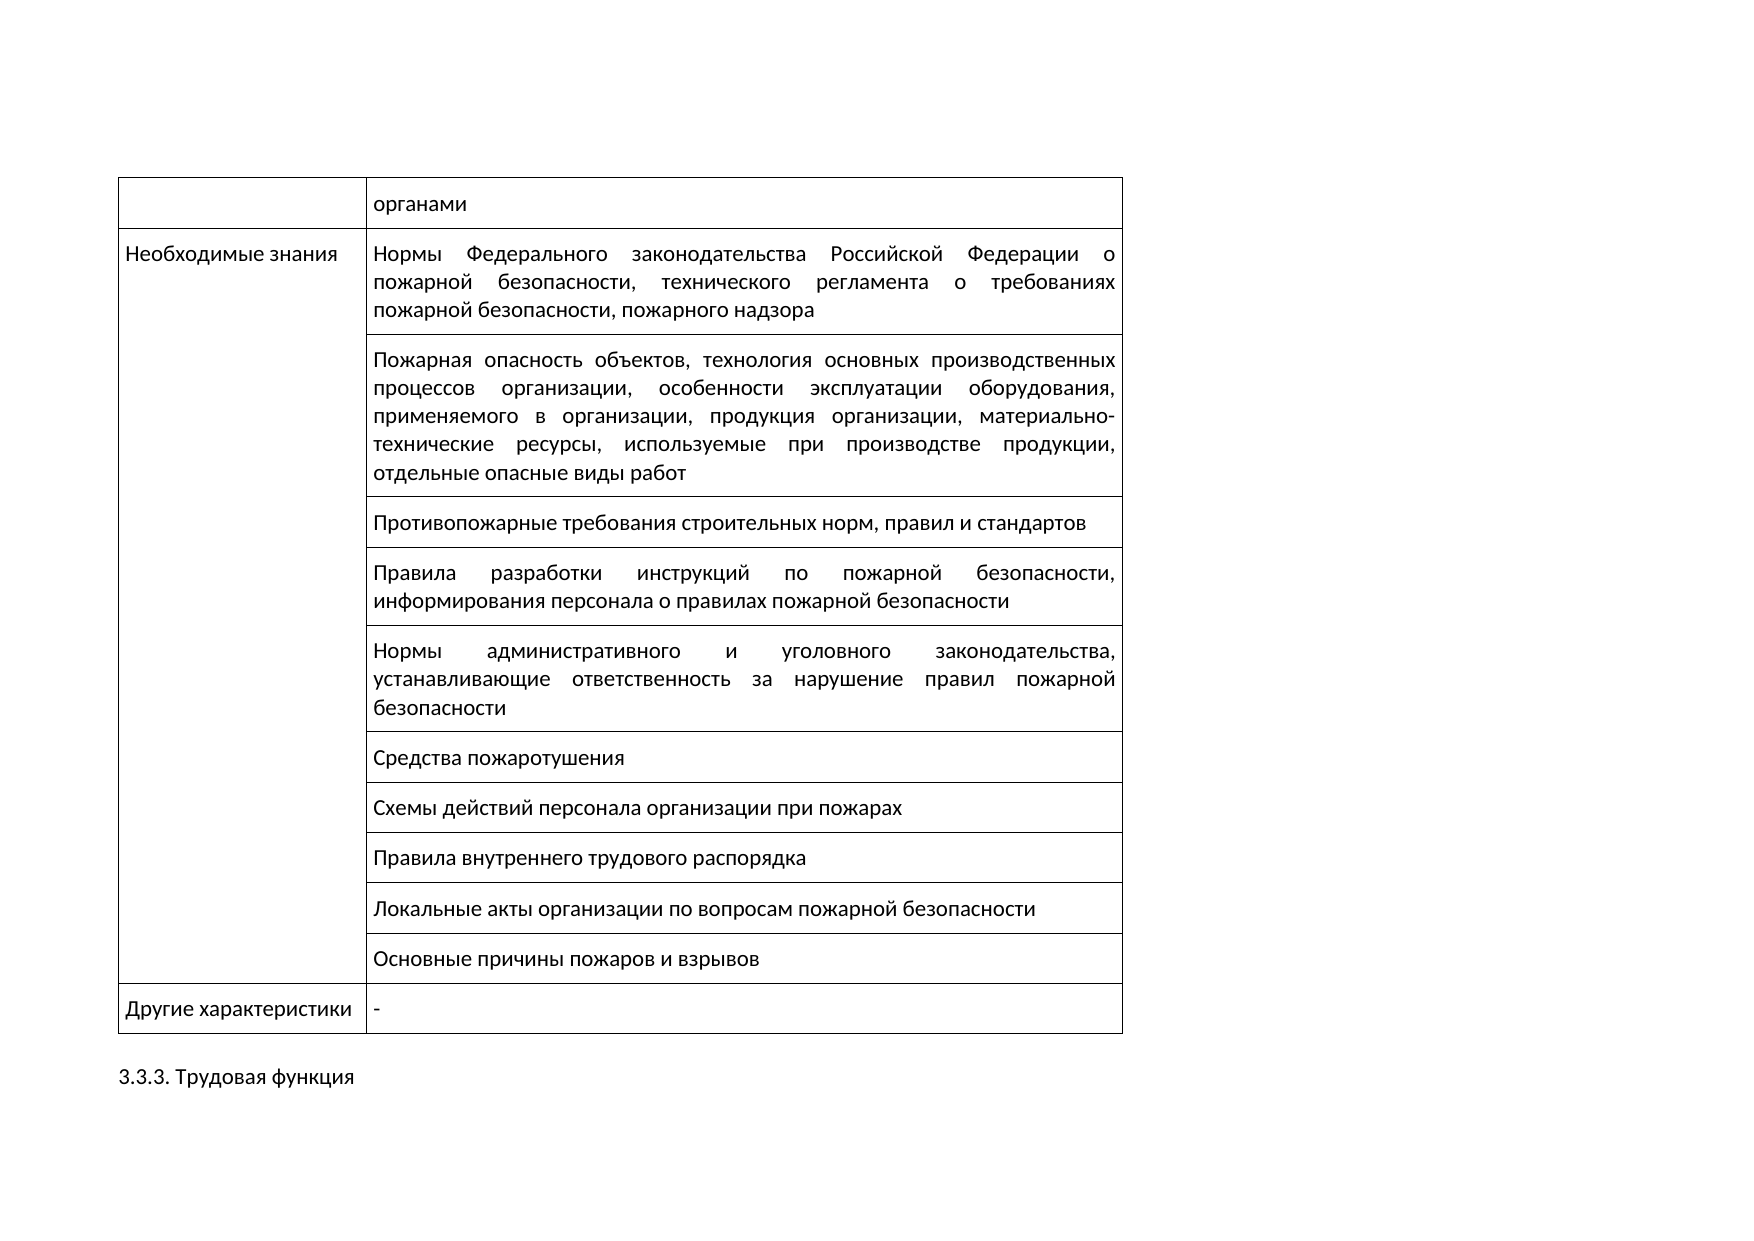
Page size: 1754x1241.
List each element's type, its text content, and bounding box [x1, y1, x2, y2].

table_cell Средства пожаротушения [367, 732, 1122, 782]
table_cell Основные причины пожаров и взрывов [367, 934, 1122, 983]
table_cell Необходимые знания [119, 229, 366, 983]
table_cell Правила внутреннего трудового распорядка [367, 833, 1122, 882]
table_cell Схемы действий персонала организации при пожарах [367, 783, 1122, 832]
table_cell - [367, 984, 1122, 1033]
table_cell Другие характеристики [119, 984, 366, 1033]
table_cell Пожарная опасность объектов, технология основных производственных процессов организации, особенности эксплуатации оборудования, применяемого в организации, продукция организации, материально-технические ресурсы, используемые при производстве продукции, отдельные опасные виды работ [367, 335, 1122, 496]
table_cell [367, 178, 1122, 227]
text 3.3.3. Трудовая функция [118, 1062, 1636, 1090]
table_cell Противопожарные требования строительных норм, правил и стандартов [367, 497, 1122, 547]
table_cell Нормы Федерального законодательства Российской Федерации о пожарной безопасности, технического регламента о требованиях пожарной безопасности, пожарного надзора [367, 229, 1122, 334]
table_cell Правила разработки инструкций по пожарной безопасности, информирования персонала о правилах пожарной безопасности [367, 548, 1122, 625]
table_cell Локальные акты организации по вопросам пожарной безопасности [367, 883, 1122, 932]
table_cell Нормы административного и уголовного законодательства, устанавливающие ответственность за нарушение правил пожарной безопасности [367, 626, 1122, 731]
